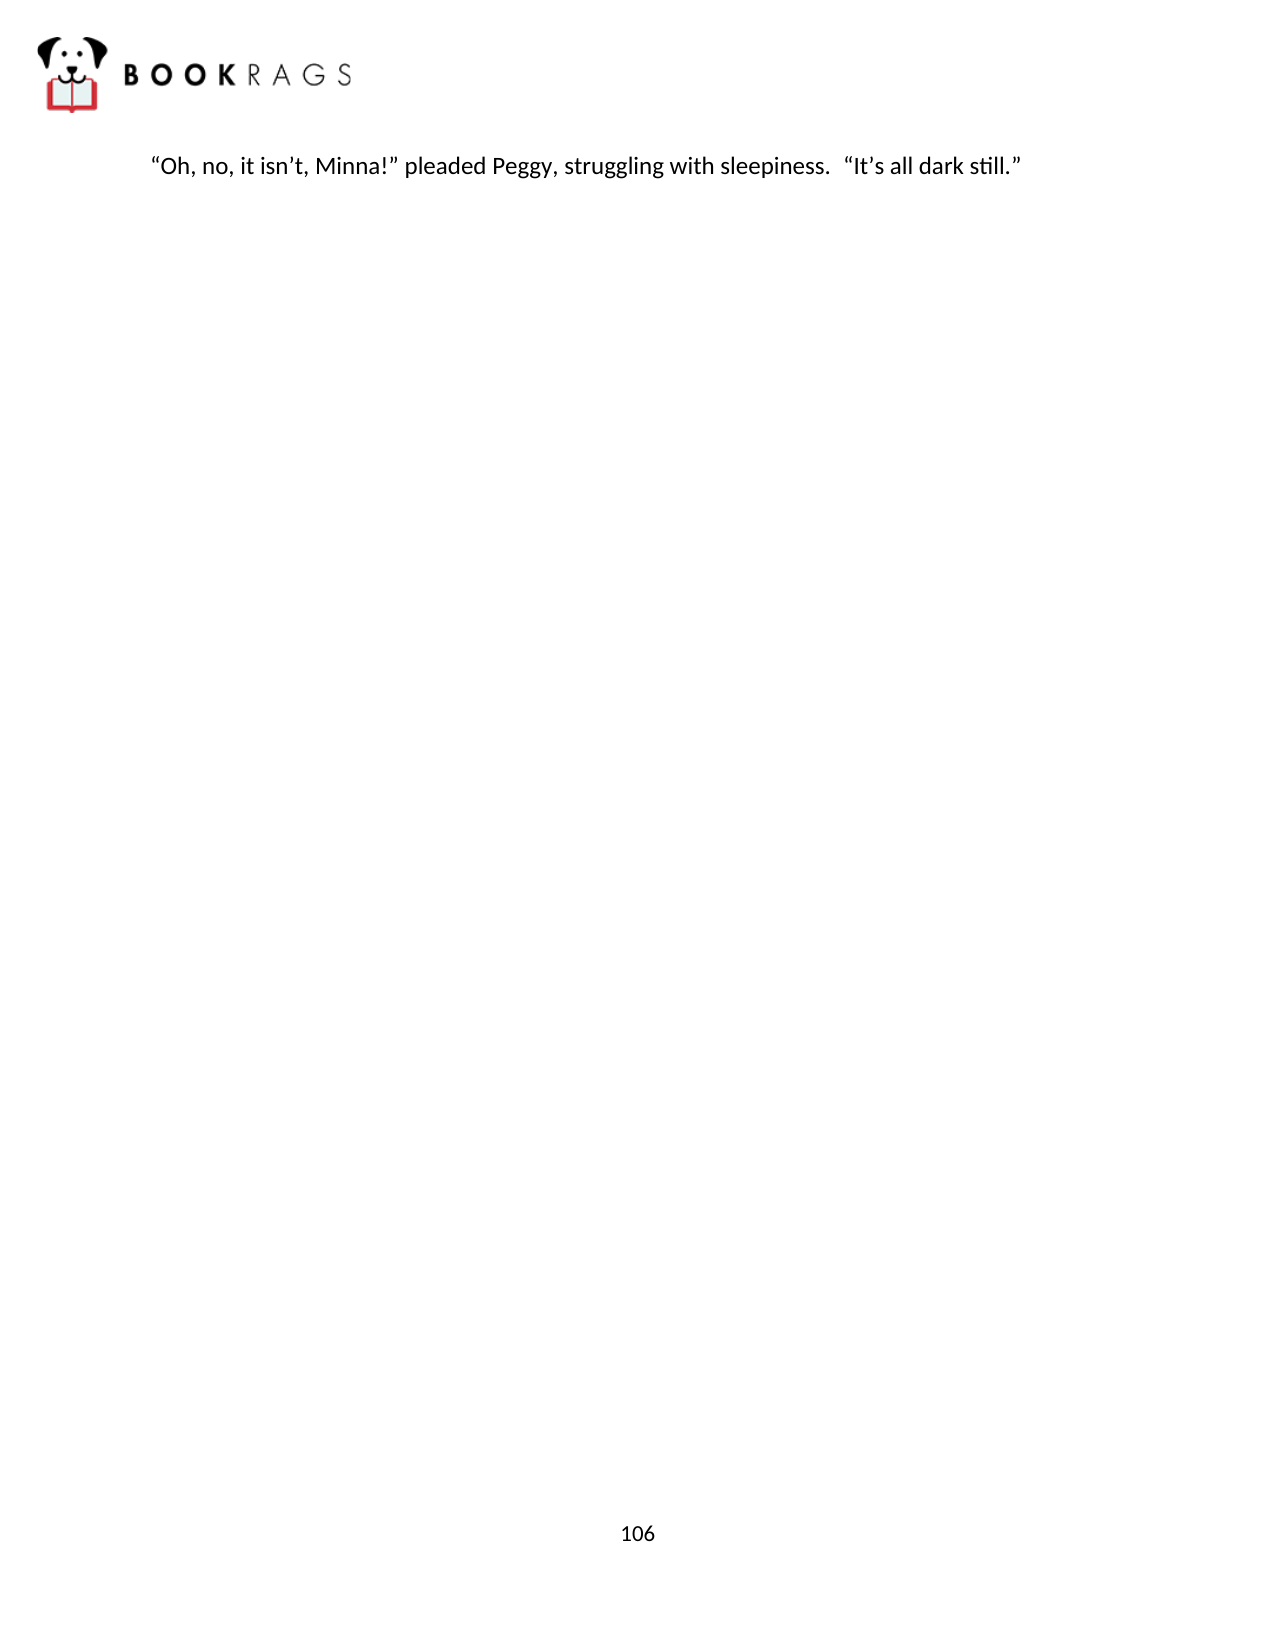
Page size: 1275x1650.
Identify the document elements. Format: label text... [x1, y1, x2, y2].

picture [37, 37, 351, 113]
text “Oh, no, it isn’t, Minna!” pleaded Peggy, struggling with sleepiness. “It’s all dark still.” [150, 150, 1125, 181]
